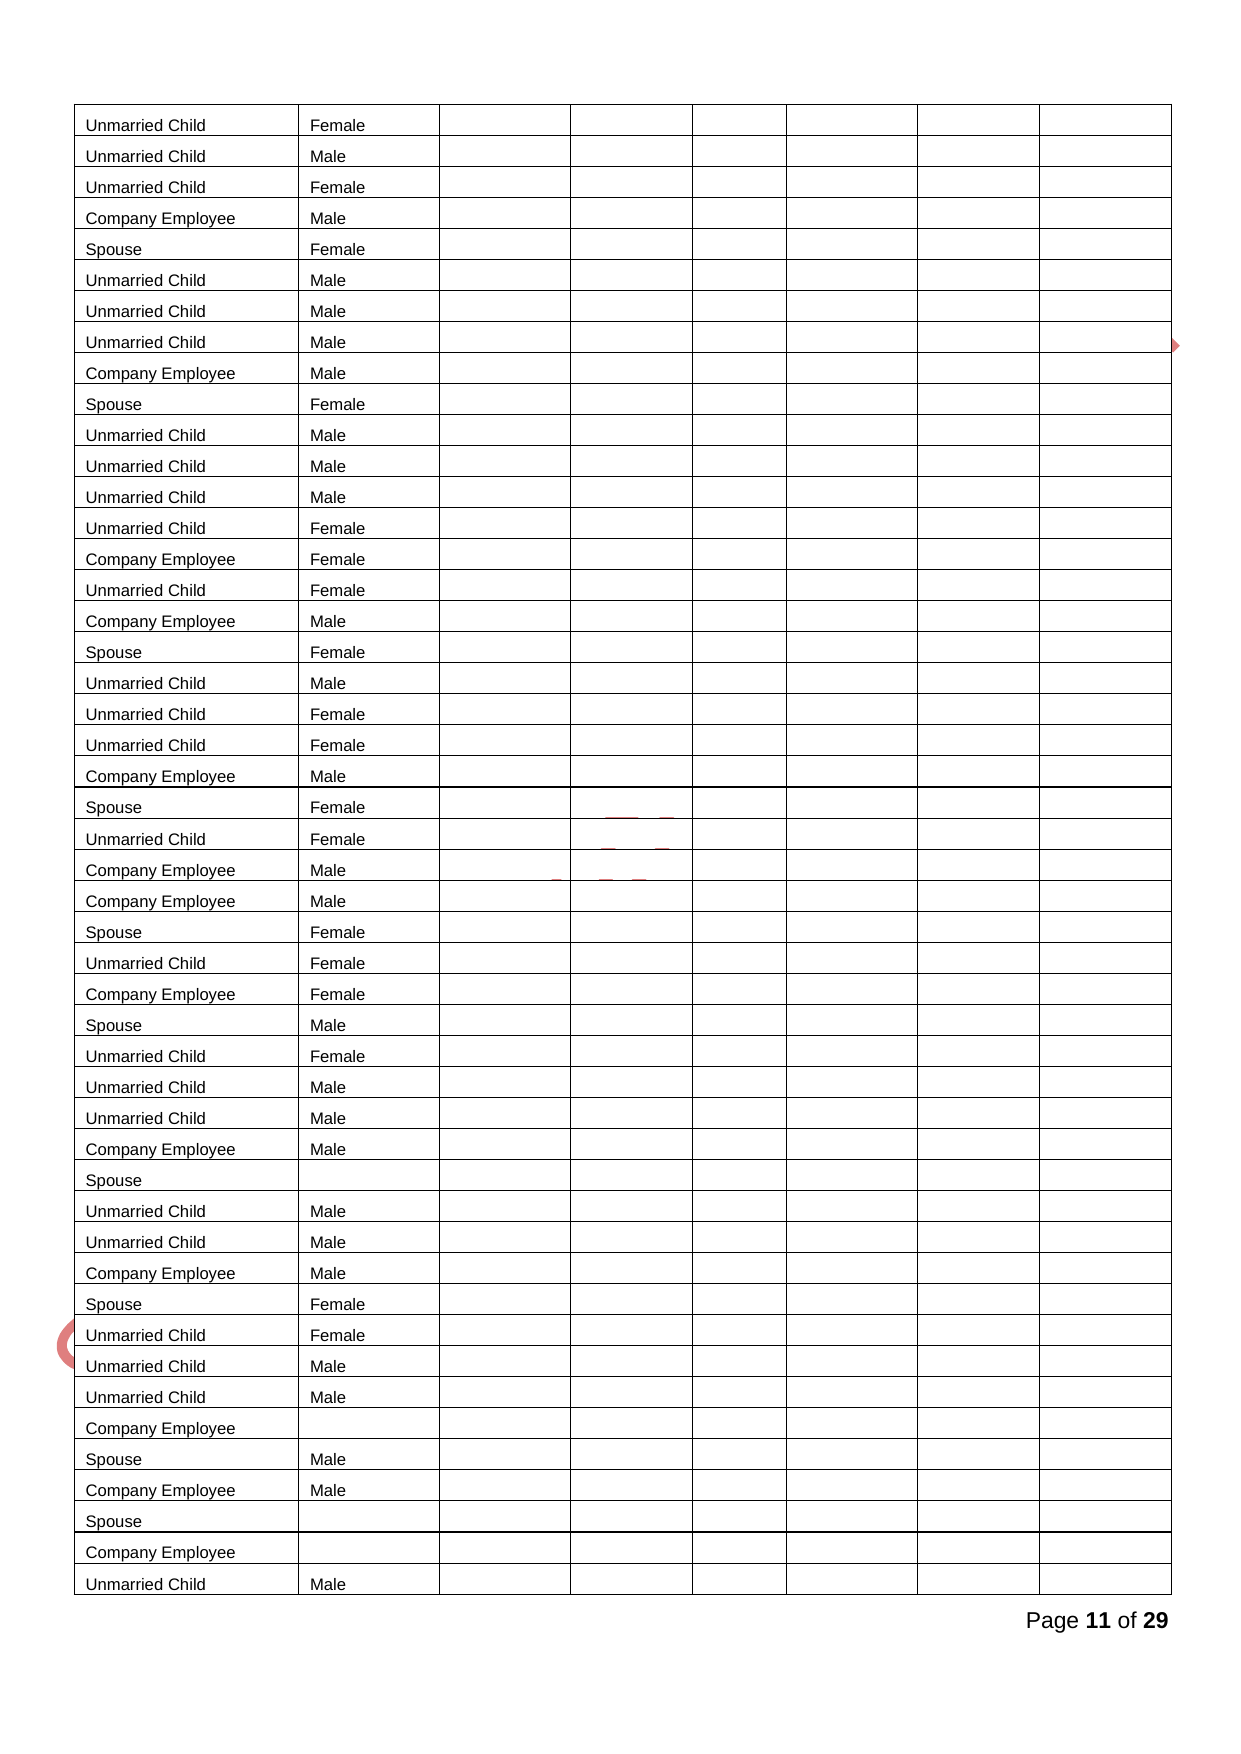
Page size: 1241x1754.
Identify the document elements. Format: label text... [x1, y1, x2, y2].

table_cell [440, 1284, 570, 1314]
table_cell [693, 912, 786, 942]
table_cell [918, 1160, 1039, 1190]
table_cell [693, 1284, 786, 1314]
table_cell [571, 1408, 692, 1438]
table_cell Unmarried Child [75, 1315, 298, 1345]
table_cell [571, 943, 692, 973]
table_cell Spouse [75, 912, 298, 942]
table_cell [787, 508, 917, 538]
table_cell Female [299, 819, 439, 848]
table_cell [693, 384, 786, 414]
table_cell [787, 1005, 917, 1035]
table_cell [299, 1408, 439, 1438]
table_cell [787, 167, 917, 197]
table_cell Unmarried Child [75, 508, 298, 538]
table_cell Female [299, 632, 439, 662]
table_cell [787, 1377, 917, 1407]
table_cell [1040, 1533, 1171, 1562]
table_cell [787, 1098, 917, 1128]
table_cell Female [299, 105, 439, 134]
table_cell Unmarried Child [75, 725, 298, 755]
table_cell [571, 1067, 692, 1097]
table_cell [787, 1222, 917, 1252]
table_cell [693, 1067, 786, 1097]
table_cell [787, 1533, 917, 1562]
table_cell [440, 260, 570, 290]
table_cell [787, 912, 917, 942]
table_cell [787, 1253, 917, 1283]
table_cell Female [299, 167, 439, 197]
table_cell [693, 756, 786, 786]
table_cell [440, 1377, 570, 1407]
table_cell [787, 632, 917, 662]
table_cell Company Employee [75, 601, 298, 631]
table_cell [787, 881, 917, 911]
table_cell Spouse [75, 788, 298, 817]
table_cell [918, 1315, 1039, 1345]
table_cell [918, 1408, 1039, 1438]
table_cell [440, 477, 570, 507]
table_cell [1040, 1346, 1171, 1376]
table_cell [1040, 912, 1171, 942]
table_cell Female [299, 974, 439, 1004]
table_cell [571, 974, 692, 1004]
table_cell [440, 353, 570, 383]
table_cell [440, 198, 570, 228]
table_cell [571, 291, 692, 321]
table_cell [787, 260, 917, 290]
table_cell Male [299, 136, 439, 166]
table_cell [787, 1346, 917, 1376]
table_cell [440, 788, 570, 817]
table_cell Company Employee [75, 850, 298, 879]
table_cell Unmarried Child [75, 1036, 298, 1066]
table_cell Spouse [75, 1160, 298, 1190]
table_cell [571, 1377, 692, 1407]
table_cell [693, 1160, 786, 1190]
table_cell Female [299, 912, 439, 942]
table_cell [918, 1470, 1039, 1500]
table_cell [571, 136, 692, 166]
table_cell [440, 1346, 570, 1376]
table_cell [918, 1098, 1039, 1128]
table_cell [787, 1439, 917, 1469]
table_cell [787, 322, 917, 352]
table_cell [693, 788, 786, 817]
table_cell [440, 291, 570, 321]
table_cell Spouse [75, 384, 298, 414]
table_cell [440, 1067, 570, 1097]
table_cell [693, 601, 786, 631]
table_cell [693, 415, 786, 445]
table_cell [918, 1377, 1039, 1407]
table_cell Male [299, 322, 439, 352]
table_cell Company Employee [75, 1533, 298, 1562]
table_cell Male [299, 756, 439, 786]
table_cell [693, 1253, 786, 1283]
table_cell Male [299, 1346, 439, 1376]
table_cell [1040, 1129, 1171, 1159]
table_cell [571, 756, 692, 786]
table_cell [918, 1129, 1039, 1159]
table_cell [571, 1253, 692, 1283]
table_cell [787, 663, 917, 693]
table_cell Company Employee [75, 1408, 298, 1438]
table_cell Unmarried Child [75, 1377, 298, 1407]
table_cell [440, 974, 570, 1004]
table_cell [1040, 1098, 1171, 1128]
table_cell Unmarried Child [75, 446, 298, 476]
table_cell [571, 725, 692, 755]
table_cell [787, 570, 917, 600]
table_cell Spouse [75, 1284, 298, 1314]
table_cell [571, 353, 692, 383]
table_cell [440, 1315, 570, 1345]
table_cell [787, 1315, 917, 1345]
table_cell [1040, 601, 1171, 631]
table_cell [1040, 1564, 1171, 1593]
table_cell [1040, 260, 1171, 290]
table_cell Male [299, 601, 439, 631]
table_cell [299, 1533, 439, 1562]
table_cell [1040, 632, 1171, 662]
table_cell [693, 570, 786, 600]
table_cell Female [299, 508, 439, 538]
table_cell [918, 291, 1039, 321]
table_cell [918, 508, 1039, 538]
table_cell Company Employee [75, 756, 298, 786]
table_cell [693, 353, 786, 383]
table_cell [693, 1191, 786, 1221]
table_cell Male [299, 850, 439, 879]
table_cell [918, 384, 1039, 414]
table_cell [440, 1439, 570, 1469]
table_cell [571, 1564, 692, 1593]
table_cell [1040, 229, 1171, 259]
table_cell [693, 229, 786, 259]
table_cell [440, 570, 570, 600]
table_cell [571, 415, 692, 445]
table_cell Unmarried Child [75, 819, 298, 848]
table_cell [693, 881, 786, 911]
table_cell [440, 601, 570, 631]
table_cell [787, 788, 917, 817]
table_cell [918, 912, 1039, 942]
table_cell [440, 663, 570, 693]
table_cell [787, 1470, 917, 1500]
table_cell [571, 1160, 692, 1190]
table_cell [693, 1439, 786, 1469]
table_cell [918, 136, 1039, 166]
table_cell [440, 819, 570, 848]
table_cell [1040, 105, 1171, 134]
table_cell [693, 260, 786, 290]
table_cell [693, 105, 786, 134]
table_cell Male [299, 198, 439, 228]
table_cell [787, 694, 917, 724]
table_cell [1040, 353, 1171, 383]
table_cell [571, 1222, 692, 1252]
table_cell Unmarried Child [75, 167, 298, 197]
table_cell Unmarried Child [75, 570, 298, 600]
table_cell Unmarried Child [75, 663, 298, 693]
table_cell Male [299, 881, 439, 911]
table_cell [787, 477, 917, 507]
table_cell [918, 694, 1039, 724]
table_cell [1040, 322, 1171, 352]
table_cell [1040, 1067, 1171, 1097]
table_cell Female [299, 943, 439, 973]
table_cell [440, 1129, 570, 1159]
table_cell Unmarried Child [75, 943, 298, 973]
table_cell [918, 539, 1039, 569]
table_cell [571, 1501, 692, 1531]
table_cell [440, 912, 570, 942]
table_cell [571, 508, 692, 538]
table_cell [571, 167, 692, 197]
table_cell Unmarried Child [75, 415, 298, 445]
table_cell [693, 167, 786, 197]
table_cell Male [299, 663, 439, 693]
table_cell [918, 1439, 1039, 1469]
table_cell [918, 198, 1039, 228]
table_cell [693, 1222, 786, 1252]
table_cell [440, 384, 570, 414]
table_cell [1040, 477, 1171, 507]
table_cell [440, 694, 570, 724]
table_cell [787, 1067, 917, 1097]
table_cell [787, 384, 917, 414]
table_cell Unmarried Child [75, 477, 298, 507]
table_cell Male [299, 1191, 439, 1221]
table_cell [1040, 1470, 1171, 1500]
table_cell Unmarried Child [75, 1067, 298, 1097]
table_cell [693, 198, 786, 228]
table_cell Company Employee [75, 881, 298, 911]
table_cell [918, 1533, 1039, 1562]
table_cell [571, 1191, 692, 1221]
table_cell [571, 539, 692, 569]
table_cell [787, 1036, 917, 1066]
table_cell Male [299, 1253, 439, 1283]
table_cell [693, 725, 786, 755]
table_cell Male [299, 1222, 439, 1252]
table_cell [1040, 167, 1171, 197]
table_cell [693, 477, 786, 507]
table_cell [787, 1408, 917, 1438]
table_cell [1040, 570, 1171, 600]
table_cell [918, 756, 1039, 786]
table_cell [787, 229, 917, 259]
table_cell [1040, 1160, 1171, 1190]
table_cell [693, 291, 786, 321]
table_cell [1040, 415, 1171, 445]
table_cell Unmarried Child [75, 291, 298, 321]
table_cell [440, 1253, 570, 1283]
table_cell [440, 1222, 570, 1252]
table_cell Male [299, 1439, 439, 1469]
table_cell [787, 291, 917, 321]
table_cell Spouse [75, 1439, 298, 1469]
table_cell [693, 632, 786, 662]
table_cell Male [299, 260, 439, 290]
table_cell Company Employee [75, 353, 298, 383]
table_cell Spouse [75, 1005, 298, 1035]
table_cell [571, 632, 692, 662]
table_cell [440, 1408, 570, 1438]
table_cell [440, 167, 570, 197]
table_cell [787, 415, 917, 445]
table_cell Female [299, 1284, 439, 1314]
table_cell [1040, 756, 1171, 786]
table_cell [918, 353, 1039, 383]
table_cell Unmarried Child [75, 1191, 298, 1221]
table_cell [787, 601, 917, 631]
table_cell [918, 1005, 1039, 1035]
table_cell [787, 756, 917, 786]
table_cell [1040, 1439, 1171, 1469]
table_cell [571, 1005, 692, 1035]
table_cell [693, 1036, 786, 1066]
table_cell [440, 1005, 570, 1035]
table_cell [918, 788, 1039, 817]
table_cell [693, 850, 786, 879]
table_cell [571, 1098, 692, 1128]
table_cell Female [299, 1036, 439, 1066]
table_cell [787, 1160, 917, 1190]
table_cell [440, 446, 570, 476]
table_cell [787, 1191, 917, 1221]
table_cell [440, 508, 570, 538]
table_cell [440, 229, 570, 259]
table_cell Male [299, 446, 439, 476]
table_cell [918, 229, 1039, 259]
table_cell [1040, 663, 1171, 693]
table_cell Unmarried Child [75, 694, 298, 724]
table_cell [1040, 943, 1171, 973]
table_cell [1040, 136, 1171, 166]
table_cell [1040, 850, 1171, 879]
table_cell [571, 1346, 692, 1376]
table_cell Male [299, 415, 439, 445]
table_cell Company Employee [75, 198, 298, 228]
table_cell [918, 601, 1039, 631]
table_cell Male [299, 353, 439, 383]
table_cell Unmarried Child [75, 1222, 298, 1252]
table_cell [1040, 974, 1171, 1004]
table_cell [571, 1284, 692, 1314]
table_cell [571, 694, 692, 724]
table_cell [787, 353, 917, 383]
table_cell [571, 601, 692, 631]
table_cell [1040, 881, 1171, 911]
table_cell Male [299, 1377, 439, 1407]
table_cell [571, 260, 692, 290]
table_cell [440, 539, 570, 569]
table_cell Unmarried Child [75, 136, 298, 166]
table_cell [440, 943, 570, 973]
table_cell Female [299, 694, 439, 724]
table_cell [571, 1129, 692, 1159]
table_cell [1040, 198, 1171, 228]
table_cell [918, 1067, 1039, 1097]
table_cell Female [299, 384, 439, 414]
table_cell [1040, 1315, 1171, 1345]
table_cell [571, 1533, 692, 1562]
table_cell [693, 1098, 786, 1128]
table_cell [693, 446, 786, 476]
table_cell [571, 1315, 692, 1345]
table_cell [918, 1564, 1039, 1593]
table_cell Male [299, 291, 439, 321]
table_cell [787, 198, 917, 228]
table_cell [440, 105, 570, 134]
table_cell [1040, 1377, 1171, 1407]
table_cell [1040, 1253, 1171, 1283]
table_cell [918, 1253, 1039, 1283]
table_cell [1040, 1036, 1171, 1066]
table_cell [918, 974, 1039, 1004]
table_cell [693, 1501, 786, 1531]
table_cell [787, 725, 917, 755]
table_cell [571, 881, 692, 911]
table_cell [1040, 1284, 1171, 1314]
table_cell Unmarried Child [75, 322, 298, 352]
table_cell [571, 850, 692, 879]
table_cell [693, 1408, 786, 1438]
table_cell [571, 322, 692, 352]
table_cell Male [299, 1129, 439, 1159]
table_cell [299, 1501, 439, 1531]
table_cell [918, 322, 1039, 352]
table_cell Unmarried Child [75, 105, 298, 134]
table_cell [571, 229, 692, 259]
table_cell [918, 446, 1039, 476]
table_cell [1040, 725, 1171, 755]
table_cell [918, 570, 1039, 600]
table_cell [571, 912, 692, 942]
table_cell Male [299, 1470, 439, 1500]
table_cell [693, 1005, 786, 1035]
table_cell [440, 136, 570, 166]
table_cell [440, 881, 570, 911]
table_cell [440, 1470, 570, 1500]
table_cell [440, 415, 570, 445]
table_cell [571, 1439, 692, 1469]
table_cell [693, 1346, 786, 1376]
table_cell [693, 1564, 786, 1593]
table_cell Female [299, 570, 439, 600]
table_cell Spouse [75, 632, 298, 662]
table_cell [693, 819, 786, 848]
table_cell [918, 1036, 1039, 1066]
table_cell [1040, 1191, 1171, 1221]
table_cell [440, 1191, 570, 1221]
table_cell [787, 539, 917, 569]
table_cell [787, 1501, 917, 1531]
table_cell Unmarried Child [75, 1346, 298, 1376]
table_cell [571, 1470, 692, 1500]
table_cell [918, 725, 1039, 755]
table_cell [571, 663, 692, 693]
table_cell Unmarried Child [75, 1098, 298, 1128]
table_cell [571, 384, 692, 414]
table_cell [693, 136, 786, 166]
table_cell Male [299, 1564, 439, 1593]
table_cell [440, 1036, 570, 1066]
table_cell [787, 850, 917, 879]
table_cell [440, 632, 570, 662]
table_cell [693, 539, 786, 569]
table_cell [1040, 819, 1171, 848]
table_cell [440, 322, 570, 352]
table_cell Unmarried Child [75, 1564, 298, 1593]
table_cell [918, 819, 1039, 848]
table_cell [693, 943, 786, 973]
table_cell [299, 1160, 439, 1190]
table_cell [918, 1501, 1039, 1531]
table_cell [693, 322, 786, 352]
table_cell [693, 1129, 786, 1159]
table_cell Female [299, 788, 439, 817]
table_cell [440, 1098, 570, 1128]
table_cell Company Employee [75, 1129, 298, 1159]
table_cell [918, 105, 1039, 134]
table_cell [918, 1284, 1039, 1314]
table_cell [693, 1470, 786, 1500]
table_cell [787, 1129, 917, 1159]
table_cell [787, 974, 917, 1004]
table_cell Male [299, 1067, 439, 1097]
table_cell Male [299, 477, 439, 507]
table_cell [693, 508, 786, 538]
table_cell [440, 1160, 570, 1190]
table_cell [571, 1036, 692, 1066]
table_cell [571, 198, 692, 228]
table_cell [571, 819, 692, 848]
table_cell [787, 1564, 917, 1593]
table_cell [1040, 1222, 1171, 1252]
table_cell [1040, 384, 1171, 414]
table_cell [571, 788, 692, 817]
table_cell [571, 477, 692, 507]
table_cell [918, 1346, 1039, 1376]
table_cell [693, 694, 786, 724]
table_cell [1040, 788, 1171, 817]
table_cell [440, 1501, 570, 1531]
table_cell Female [299, 725, 439, 755]
table_cell Company Employee [75, 1253, 298, 1283]
table_cell [787, 1284, 917, 1314]
table_cell [693, 974, 786, 1004]
table_cell [918, 477, 1039, 507]
table_cell Spouse [75, 1501, 298, 1531]
table_cell [787, 819, 917, 848]
table_cell Company Employee [75, 974, 298, 1004]
table_cell Company Employee [75, 539, 298, 569]
table_cell [918, 663, 1039, 693]
table_cell [918, 167, 1039, 197]
table_cell [1040, 694, 1171, 724]
table_cell [440, 725, 570, 755]
table_cell [1040, 1408, 1171, 1438]
table_cell [787, 105, 917, 134]
table_cell Female [299, 539, 439, 569]
table_cell [1040, 291, 1171, 321]
table_cell [787, 943, 917, 973]
table_cell [918, 1191, 1039, 1221]
table_cell [571, 105, 692, 134]
table_cell [918, 260, 1039, 290]
table_cell [693, 663, 786, 693]
table_cell [440, 756, 570, 786]
table_cell [440, 1564, 570, 1593]
table_cell [787, 136, 917, 166]
table_cell [918, 850, 1039, 879]
table_cell [918, 1222, 1039, 1252]
table_cell [1040, 539, 1171, 569]
table_cell [918, 632, 1039, 662]
table_cell [440, 1533, 570, 1562]
table_cell [693, 1533, 786, 1562]
table_cell [1040, 1005, 1171, 1035]
table_cell Male [299, 1005, 439, 1035]
table_cell [693, 1377, 786, 1407]
table_cell [571, 446, 692, 476]
table_cell [1040, 508, 1171, 538]
table_cell [1040, 446, 1171, 476]
table_cell Female [299, 1315, 439, 1345]
table_cell [571, 570, 692, 600]
table_cell [918, 881, 1039, 911]
table_cell [787, 446, 917, 476]
table_cell Company Employee [75, 1470, 298, 1500]
table_cell [693, 1315, 786, 1345]
table_cell Unmarried Child [75, 260, 298, 290]
table_cell Male [299, 1098, 439, 1128]
table_cell [440, 850, 570, 879]
table_cell Female [299, 229, 439, 259]
table_cell [918, 943, 1039, 973]
table_cell [1040, 1501, 1171, 1531]
table_cell [918, 415, 1039, 445]
table_cell Spouse [75, 229, 298, 259]
